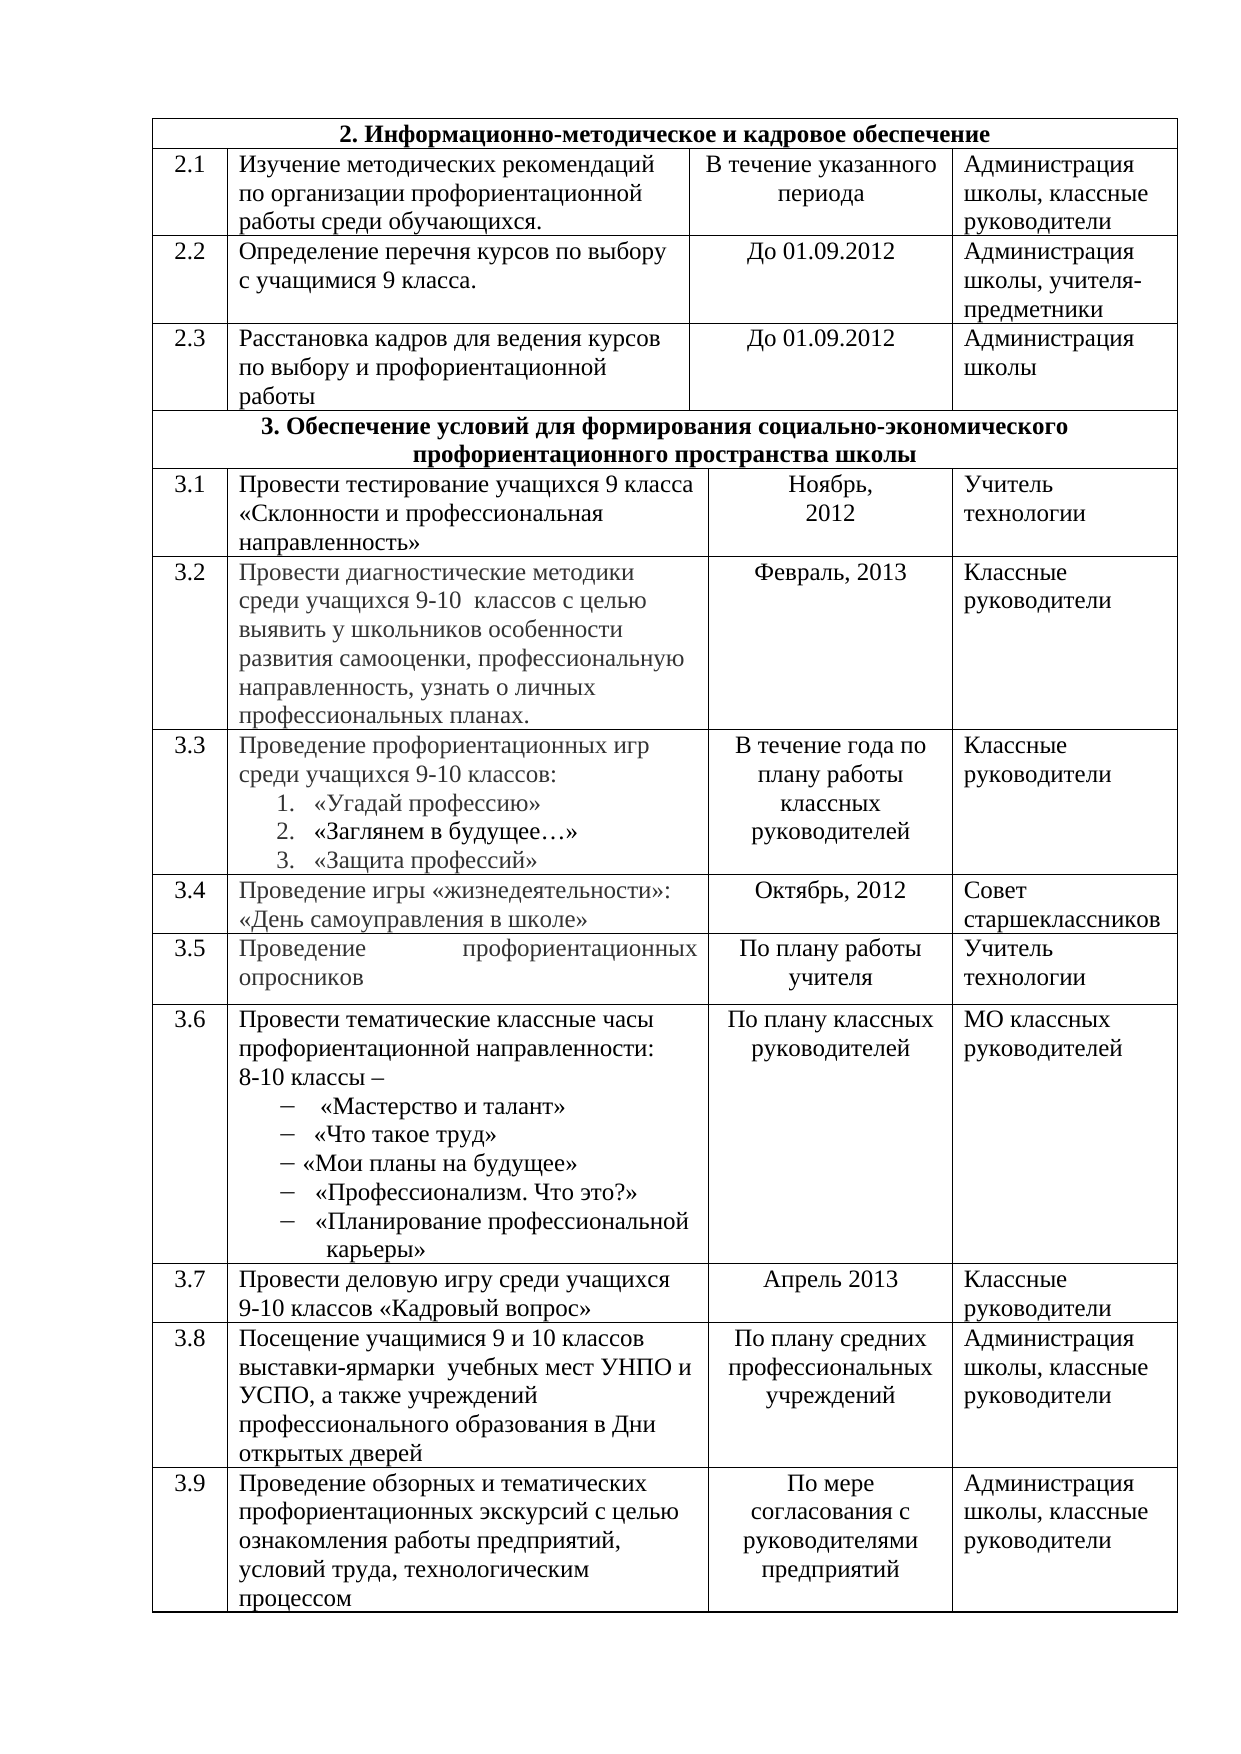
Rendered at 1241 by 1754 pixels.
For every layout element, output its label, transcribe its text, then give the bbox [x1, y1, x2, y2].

table_cell 3.3 [153, 730, 227, 874]
table_cell По плану классных руководителей [709, 1005, 952, 1263]
table_cell Расстановка кадров для ведения курсов по выбору и профориентационной работы [228, 324, 689, 410]
table_cell Проведение профориентационных опросников [228, 934, 708, 1003]
table_cell Проведение игры «жизнедеятельности»: «День самоуправления в школе» [228, 875, 708, 932]
table_cell 3.4 [153, 875, 227, 932]
table_cell Классные руководители [953, 1264, 1177, 1322]
table_cell 3. Обеспечение условий для формирования социально-экономического профориентационного пространства школы [153, 411, 1177, 468]
table_cell 2.3 [153, 324, 227, 410]
table_cell Администрация школы, учителя-предметники [953, 236, 1177, 322]
table_cell По плану средних профессиональных учреждений [709, 1323, 952, 1467]
table_cell 3.6 [153, 1005, 227, 1263]
table_cell 3.2 [153, 557, 227, 729]
table_cell В течение указанного периода [690, 149, 952, 235]
table_cell Классные руководители [953, 557, 1177, 729]
table_cell 2. Информационно-методическое и кадровое обеспечение [153, 119, 1177, 148]
table_cell Администрация школы, классные руководители [953, 1468, 1177, 1611]
table_cell Администрация школы [953, 324, 1177, 410]
table_cell 3.9 [153, 1468, 227, 1611]
table_cell 2.2 [153, 236, 227, 322]
table_cell Администрация школы, классные руководители [953, 1323, 1177, 1467]
table_cell В течение года по плану работы классных руководителей [709, 730, 952, 874]
table_cell Администрация школы, классные руководители [953, 149, 1177, 235]
table_cell Посещение учащимися 9 и 10 классов выставки-ярмарки учебных мест УНПО и УСПО, а также учреждений профессионального образования в Дни открытых дверей [228, 1323, 708, 1467]
table_cell По плану работы учителя [709, 934, 952, 1003]
table_cell До 01.09.2012 [690, 236, 952, 322]
table_cell 3.1 [153, 469, 227, 556]
table_cell Классные руководители [953, 730, 1177, 874]
table_cell До 01.09.2012 [690, 324, 952, 410]
table_cell 3.8 [153, 1323, 227, 1467]
table_cell 2.1 [153, 149, 227, 235]
table_cell Совет старшеклассников [953, 875, 1177, 932]
table_cell Учитель технологии [953, 469, 1177, 556]
table_cell Провести тестирование учащихся 9 класса «Склонности и профессиональная направленность» [228, 469, 708, 556]
table_cell Ноябрь, 2012 [709, 469, 952, 556]
table_cell Проведение обзорных и тематических профориентационных экскурсий с целью ознакомления работы предприятий, условий труда, технологическим процессом [228, 1468, 708, 1611]
table_cell 3.5 [153, 934, 227, 1003]
table_cell Провести деловую игру среди учащихся 9-10 классов «Кадровый вопрос» [228, 1264, 708, 1322]
table_cell Октябрь, 2012 [709, 875, 952, 932]
table_cell МО классных руководителей [953, 1005, 1177, 1263]
table_cell Провести тематические классные часы профориентационной направленности: 8-10 классы – «Мастерство и талант» «Что такое труд» «Мои планы на будущее» «Профессионализм. Что это?» «Планирование профессиональной карьеры» [228, 1005, 708, 1263]
table_cell 3.7 [153, 1264, 227, 1322]
table_cell Провести диагностические методики среди учащихся 9-10 классов с целью выявить у школьников особенности развития самооценки, профессиональную направленность, узнать о личных профессиональных планах. [228, 557, 708, 729]
table_cell По мере согласования с руководителями предприятий [709, 1468, 952, 1611]
table_cell Февраль, 2013 [709, 557, 952, 729]
table_cell Апрель 2013 [709, 1264, 952, 1322]
table_cell Учитель технологии [953, 934, 1177, 1003]
table_cell Определение перечня курсов по выбору с учащимися 9 класса. [228, 236, 689, 322]
table_cell Изучение методических рекомендаций по организации профориентационной работы среди обучающихся. [228, 149, 689, 235]
table_cell Проведение профориентационных игр среди учащихся 9-10 классов: «Угадай профессию» «Заглянем в будущее…» «Защита профессий» [228, 730, 708, 874]
